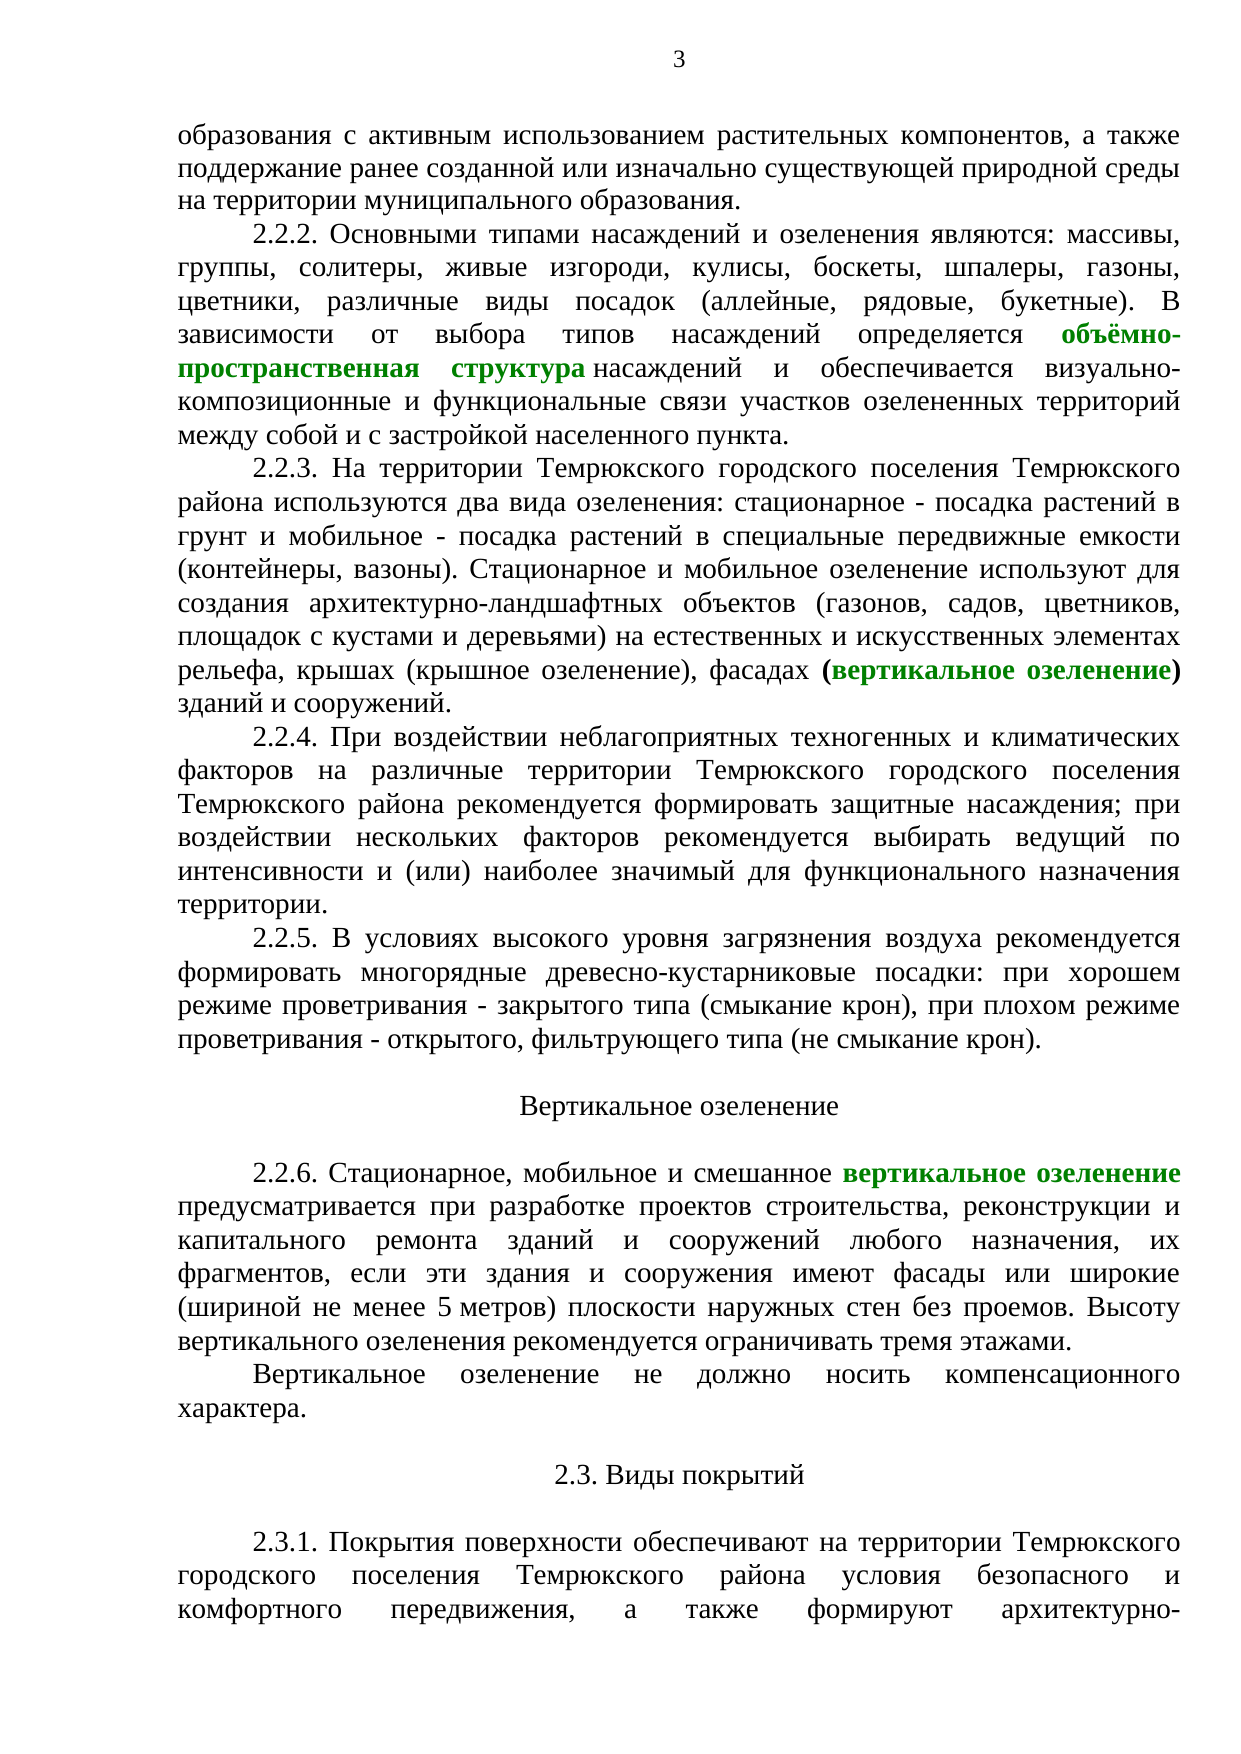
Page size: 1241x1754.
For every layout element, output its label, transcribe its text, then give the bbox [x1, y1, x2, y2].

text 2.2.2. Основными типами насаждений и озеленения являются: массивы, группы, солитеры, живые изгороди, кулисы, боскеты, шпалеры, газоны, цветники, различные виды посадок (аллейные, рядовые, букетные). В зависимости от выбора типов насаждений определяется объёмно-пространственная структура насаждений и обеспечивается визуально-композиционные и функциональные связи участков озелененных территорий между собой и с застройкой населенного пункта. [177, 216, 1181, 451]
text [177, 118, 1181, 216]
text 2.2.4. При воздействии неблагоприятных техногенных и климатических факторов на различные территории Темрюкского городского поселения Темрюкского района рекомендуется формировать защитные насаждения; при воздействии нескольких факторов рекомендуется выбирать ведущий по интенсивности и (или) наиболее значимый для функционального назначения территории. [177, 719, 1181, 920]
text 2.2.6. Стационарное, мобильное и смешанное вертикальное озеленение предусматривается при разработке проектов строительства, реконструкции и капитального ремонта зданий и сооружений любого назначения, их фрагментов, если эти здания и сооружения имеют фасады или широкие (шириной не менее 5 метров) плоскости наружных стен без проемов. Высоту вертикального озеленения рекомендуется ограничивать тремя этажами. [177, 1155, 1181, 1356]
text 2.2.3. На территории Темрюкского городского поселения Темрюкского района используются два вида озеленения: стационарное - посадка растений в грунт и мобильное - посадка растений в специальные передвижные емкости (контейнеры, вазоны). Стационарное и мобильное озеленение используют для создания архитектурно-ландшафтных объектов (газонов, садов, цветников, площадок с кустами и деревьями) на естественных и искусственных элементах рельефа, крышах (крышное озеленение), фасадах (вертикальное озеленение) зданий и сооружений. [177, 451, 1181, 719]
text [177, 1524, 1181, 1624]
subtitle 2.3. Виды покрытий [177, 1457, 1181, 1490]
text Вертикальное озеленение не должно носить компенсационного характера. [177, 1356, 1181, 1423]
subtitle Вертикальное озеленение [177, 1088, 1181, 1121]
text 2.2.5. В условиях высокого уровня загрязнения воздуха рекомендуется формировать многорядные древесно-кустарниковые посадки: при хорошем режиме проветривания - закрытого типа (смыкание крон), при плохом режиме проветривания - открытого, фильтрующего типа (не смыкание крон). [177, 920, 1181, 1054]
